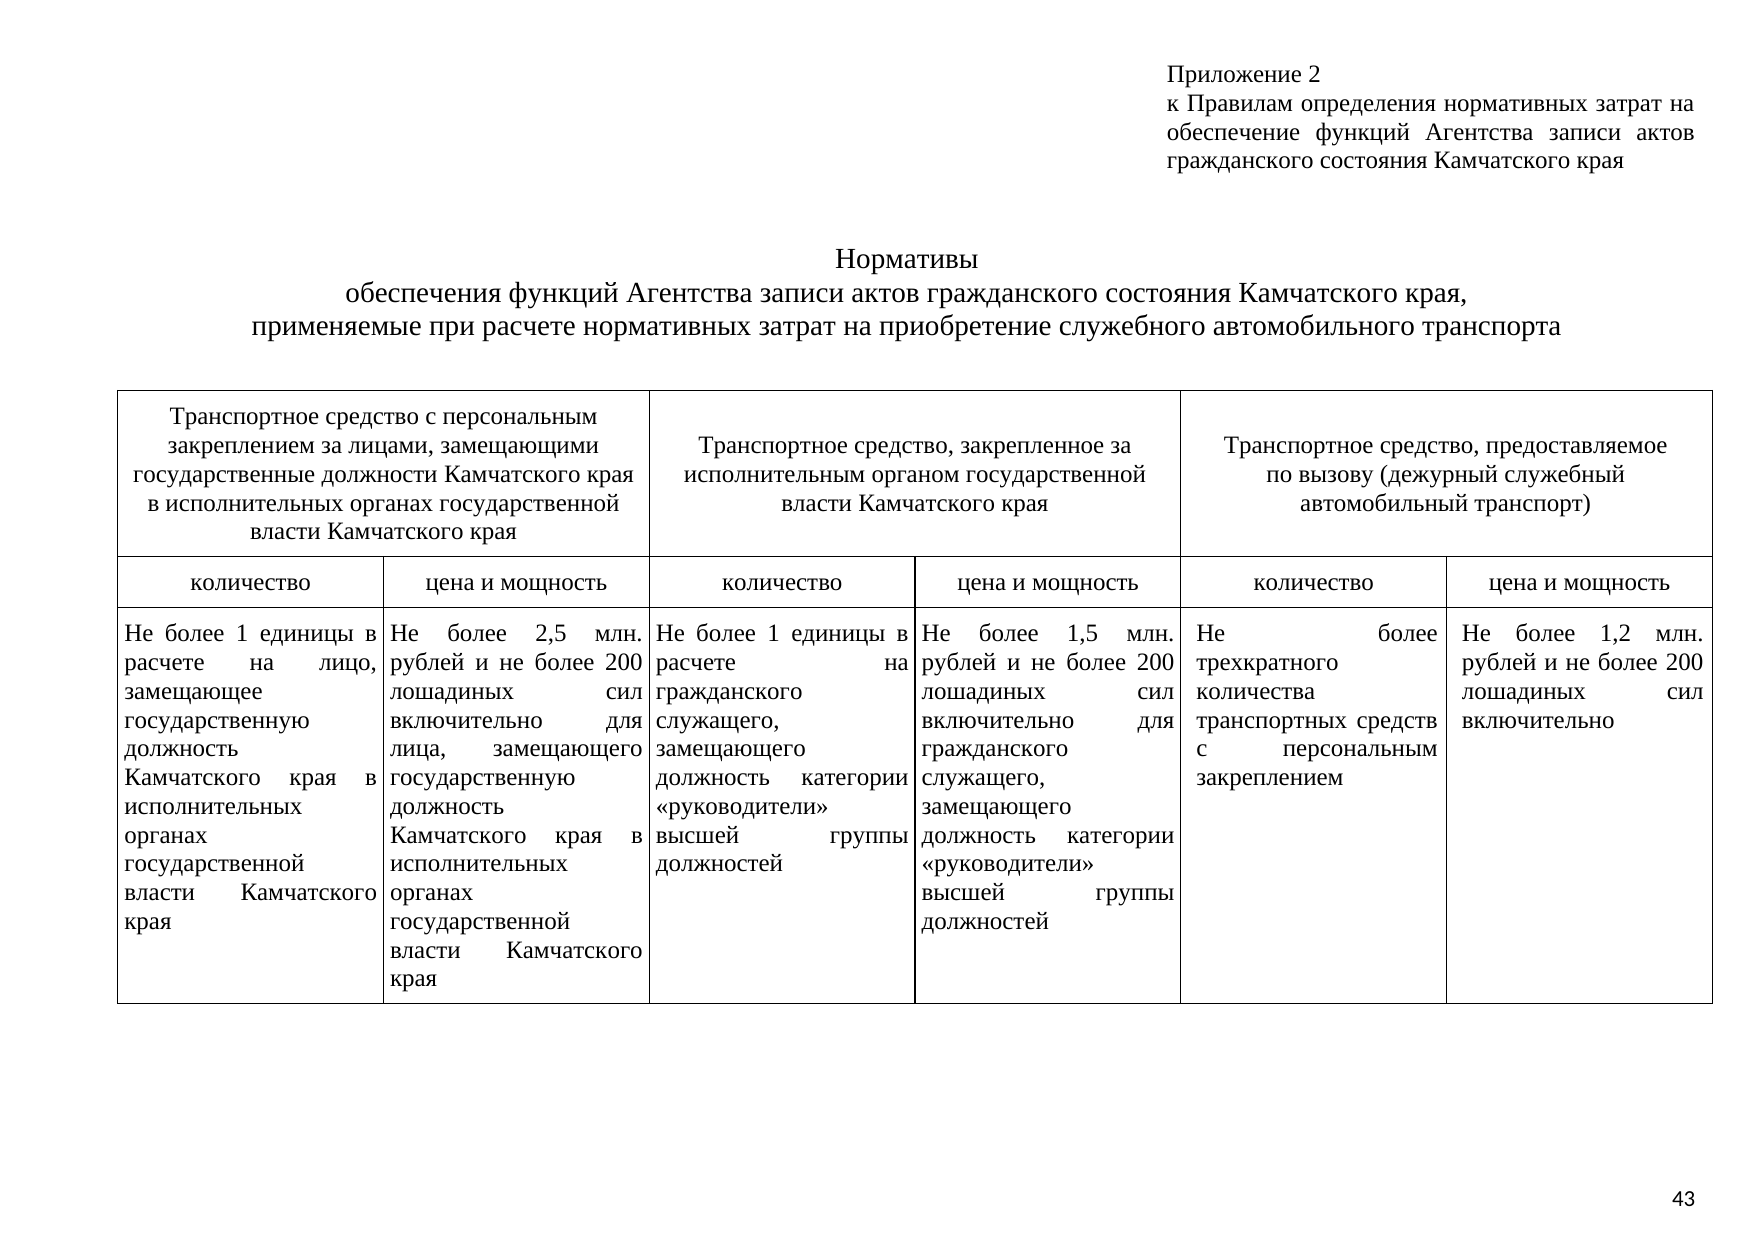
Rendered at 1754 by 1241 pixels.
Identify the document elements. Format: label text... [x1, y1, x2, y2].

table_header Транспортное средство, закрепленное за исполнительным органом государственной власти Камчатского края [650, 391, 1180, 556]
table_cell цена и мощность [1447, 557, 1712, 607]
text к Правилам определения нормативных затрат на обеспечение функций Агентства записи актов гражданского состояния Камчатского края [1167, 88, 1695, 174]
table_header Транспортное средство, предоставляемое по вызову (дежурный служебный автомобильный транспорт) [1181, 391, 1712, 556]
table_cell количество [650, 557, 914, 607]
table_cell цена и мощность [916, 557, 1180, 607]
table_cell Не более 1,5 млн. рублей и не более 200 лошадиных сил включительно для гражданского служащего, замещающего должность категории «руководители» высшей группы должностей [916, 608, 1180, 1003]
table_cell количество [1181, 557, 1446, 607]
table_cell Не более трехкратного количества транспортных средств с персональным закреплением [1181, 608, 1446, 1003]
table_cell Не более 1 единицы в расчете на лицо, замещающее государственную должность Камчатского края в исполнительных органах государственной власти Камчатского края [118, 608, 383, 1003]
table_header Транспортное средство с персональным закреплением за лицами, замещающими государственные должности Камчатского края в исполнительных органах государственной власти Камчатского края [118, 391, 649, 556]
table_cell Не более 2,5 млн. рублей и не более 200 лошадиных сил включительно для лица, замещающего государственную должность Камчатского края в исполнительных органах государственной власти Камчатского края [384, 608, 649, 1003]
text Приложение 2 [1167, 59, 1695, 88]
table_cell Не более 1 единицы в расчете на гражданского служащего, замещающего должность категории «руководители» высшей группы должностей [650, 608, 914, 1003]
text обеспечения функций Агентства записи актов гражданского состояния Камчатского края, [118, 275, 1695, 308]
table_cell Не более 1,2 млн. рублей и не более 200 лошадиных сил включительно [1447, 608, 1712, 1003]
table_cell количество [118, 557, 383, 607]
text Нормативы [118, 241, 1695, 275]
text применяемые при расчете нормативных затрат на приобретение служебного автомобильного транспорта [118, 308, 1695, 342]
table_cell цена и мощность [384, 557, 649, 607]
